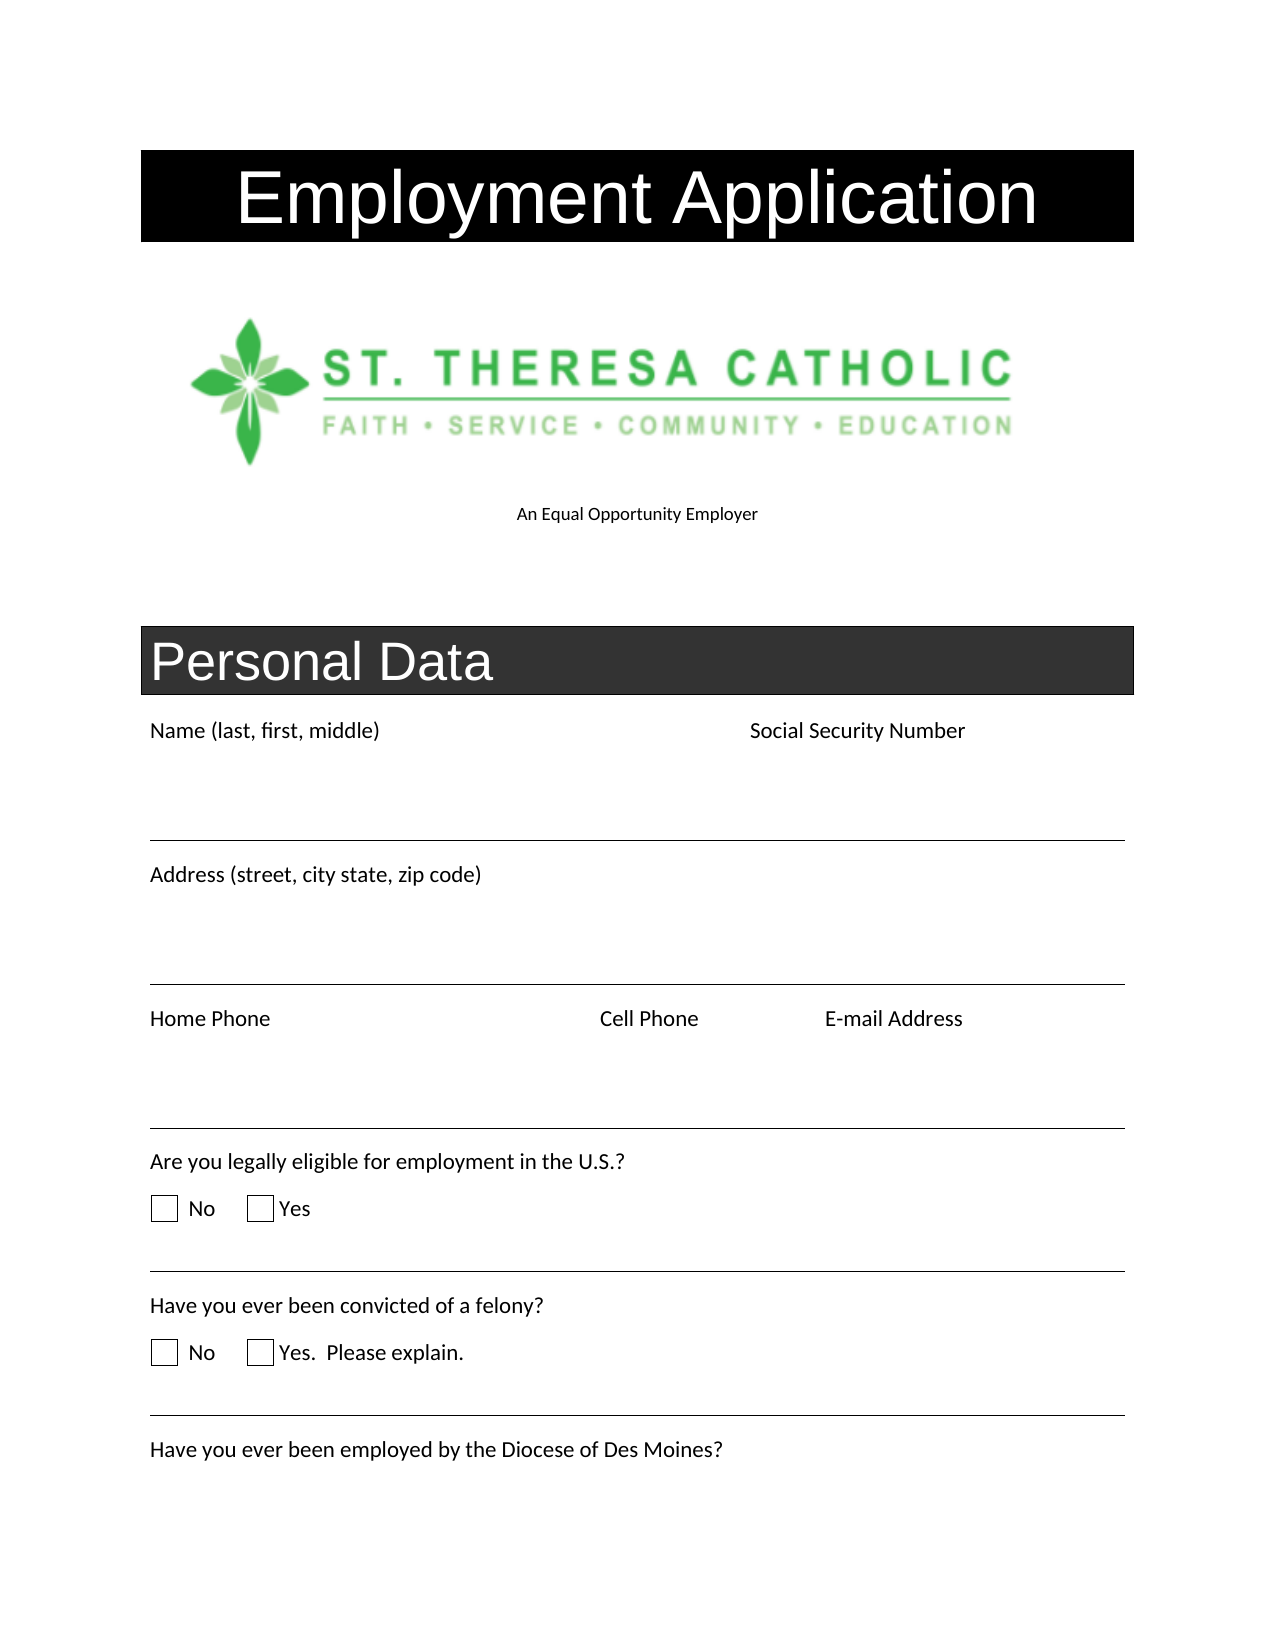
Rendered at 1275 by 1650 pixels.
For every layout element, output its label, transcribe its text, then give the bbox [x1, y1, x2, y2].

text Name (last, first, middle) Social Security Number [150, 716, 1125, 744]
text Personal Data [142, 627, 1133, 694]
text Are you legally eligible for employment in the ? [150, 1147, 1125, 1176]
text Have you ever been employed by the Diocese of Des Moines? [150, 1435, 1125, 1463]
text Home Phone Cell Phone E-mail Address [150, 1004, 1125, 1032]
picture [181, 306, 1022, 479]
text Employment Application [142, 151, 1133, 241]
text An Equal Opportunity Employer [150, 502, 1125, 525]
text No Yes [150, 1194, 1125, 1222]
text Have you ever been convicted of a felony? [150, 1291, 1125, 1319]
text No Yes. Please explain. [150, 1338, 1125, 1366]
text Address (street, city state, zip code) [150, 860, 1125, 888]
